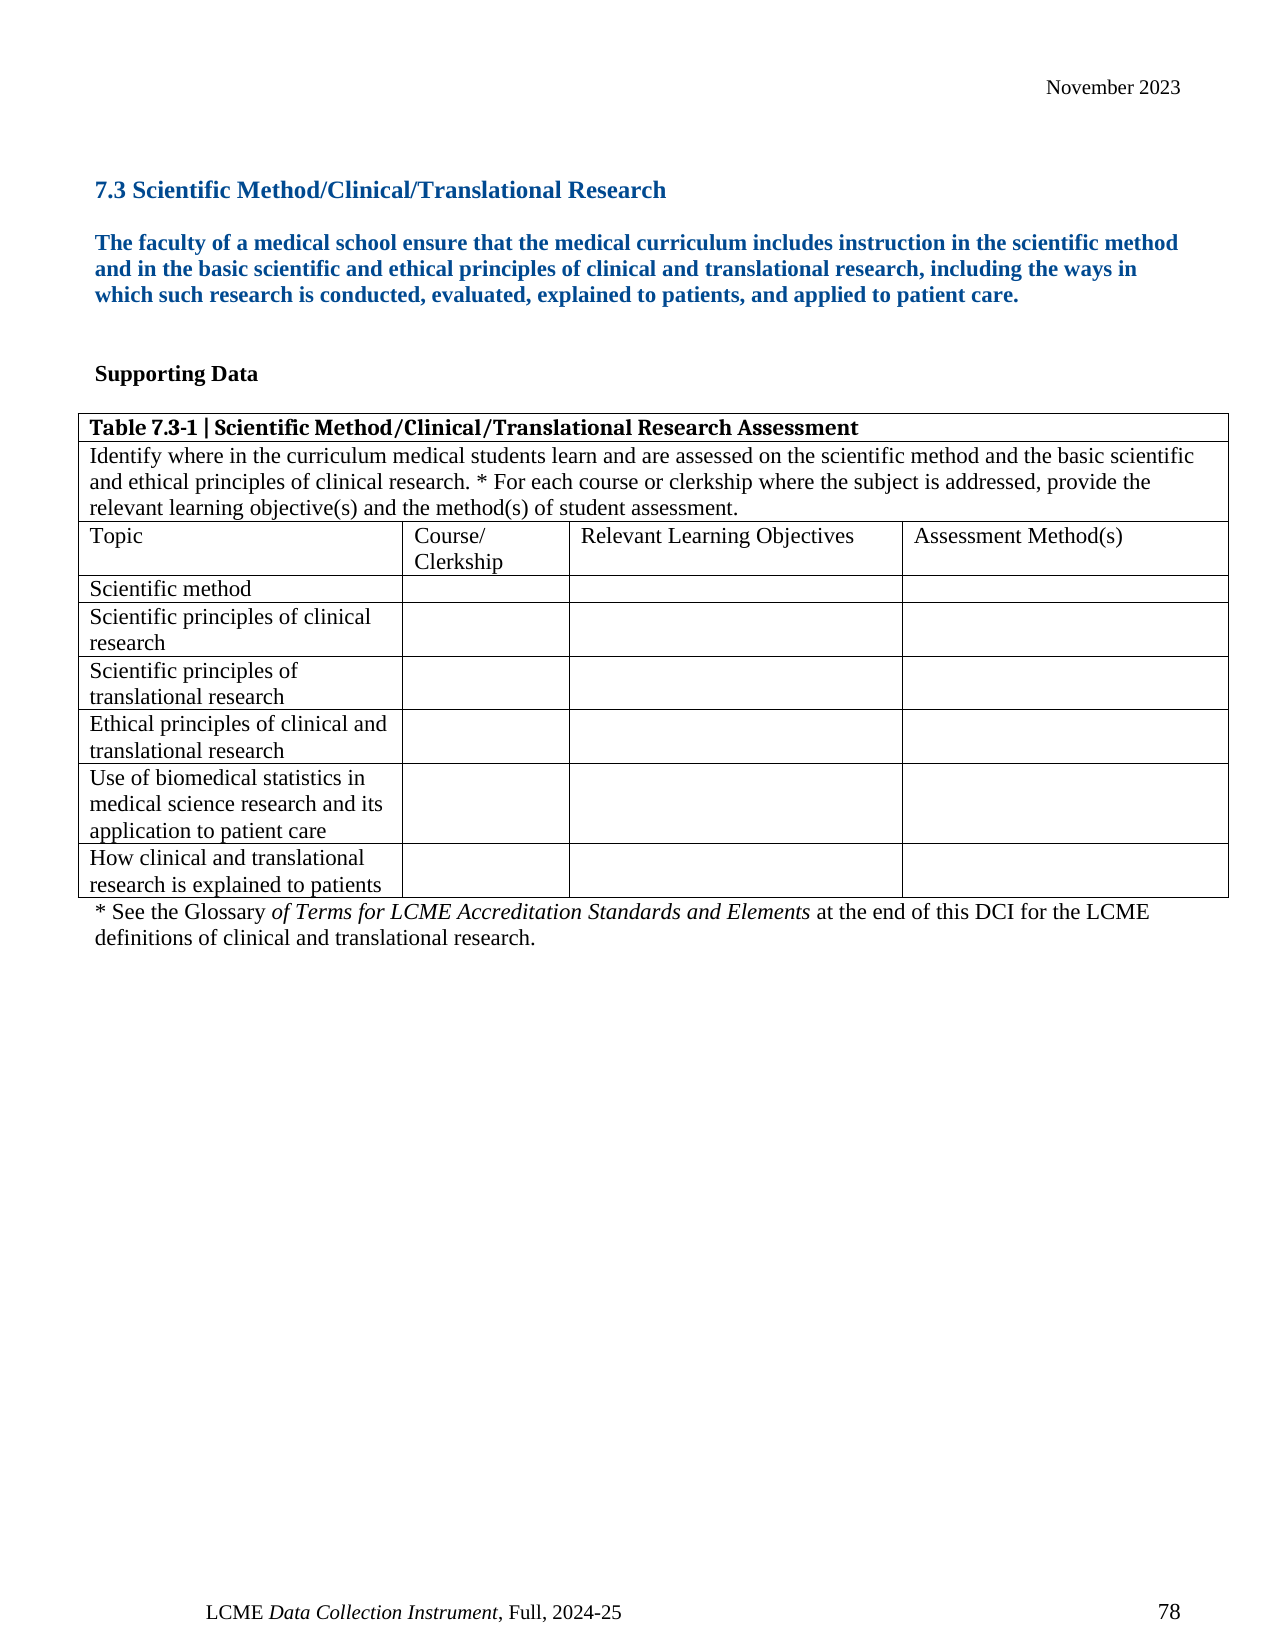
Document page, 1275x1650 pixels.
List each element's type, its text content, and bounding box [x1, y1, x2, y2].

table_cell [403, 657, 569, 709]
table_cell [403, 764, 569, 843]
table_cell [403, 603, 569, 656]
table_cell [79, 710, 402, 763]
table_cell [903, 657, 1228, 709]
text The faculty of a medical school ensure that the medical curriculum includes instruction in the scientific method and in the basic scientific and ethical principles of clinical and translational research, including the ways in which such research is conducted, evaluated, explained to patients, and applied to patient care. [94, 229, 1181, 308]
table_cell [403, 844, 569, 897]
subtitle Supporting Data [94, 361, 1181, 387]
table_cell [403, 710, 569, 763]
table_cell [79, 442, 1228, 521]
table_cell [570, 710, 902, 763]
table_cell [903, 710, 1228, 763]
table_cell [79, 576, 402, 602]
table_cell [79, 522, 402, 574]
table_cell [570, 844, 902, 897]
text * See the Glossary of Terms for LCME Accreditation Standards and Elements at the end of this DCI for the LCME definitions of clinical and translational research. [94, 898, 1181, 951]
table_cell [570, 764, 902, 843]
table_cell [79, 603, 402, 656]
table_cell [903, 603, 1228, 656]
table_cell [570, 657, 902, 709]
subtitle 7.3 Scientific Method/Clinical/Translational Research [94, 175, 1181, 204]
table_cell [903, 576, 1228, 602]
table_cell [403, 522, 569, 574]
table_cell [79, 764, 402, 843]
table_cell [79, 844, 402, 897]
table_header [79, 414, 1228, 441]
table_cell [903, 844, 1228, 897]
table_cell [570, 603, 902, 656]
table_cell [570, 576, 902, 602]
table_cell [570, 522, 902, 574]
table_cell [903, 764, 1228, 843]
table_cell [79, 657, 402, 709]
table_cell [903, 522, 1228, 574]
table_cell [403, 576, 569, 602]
